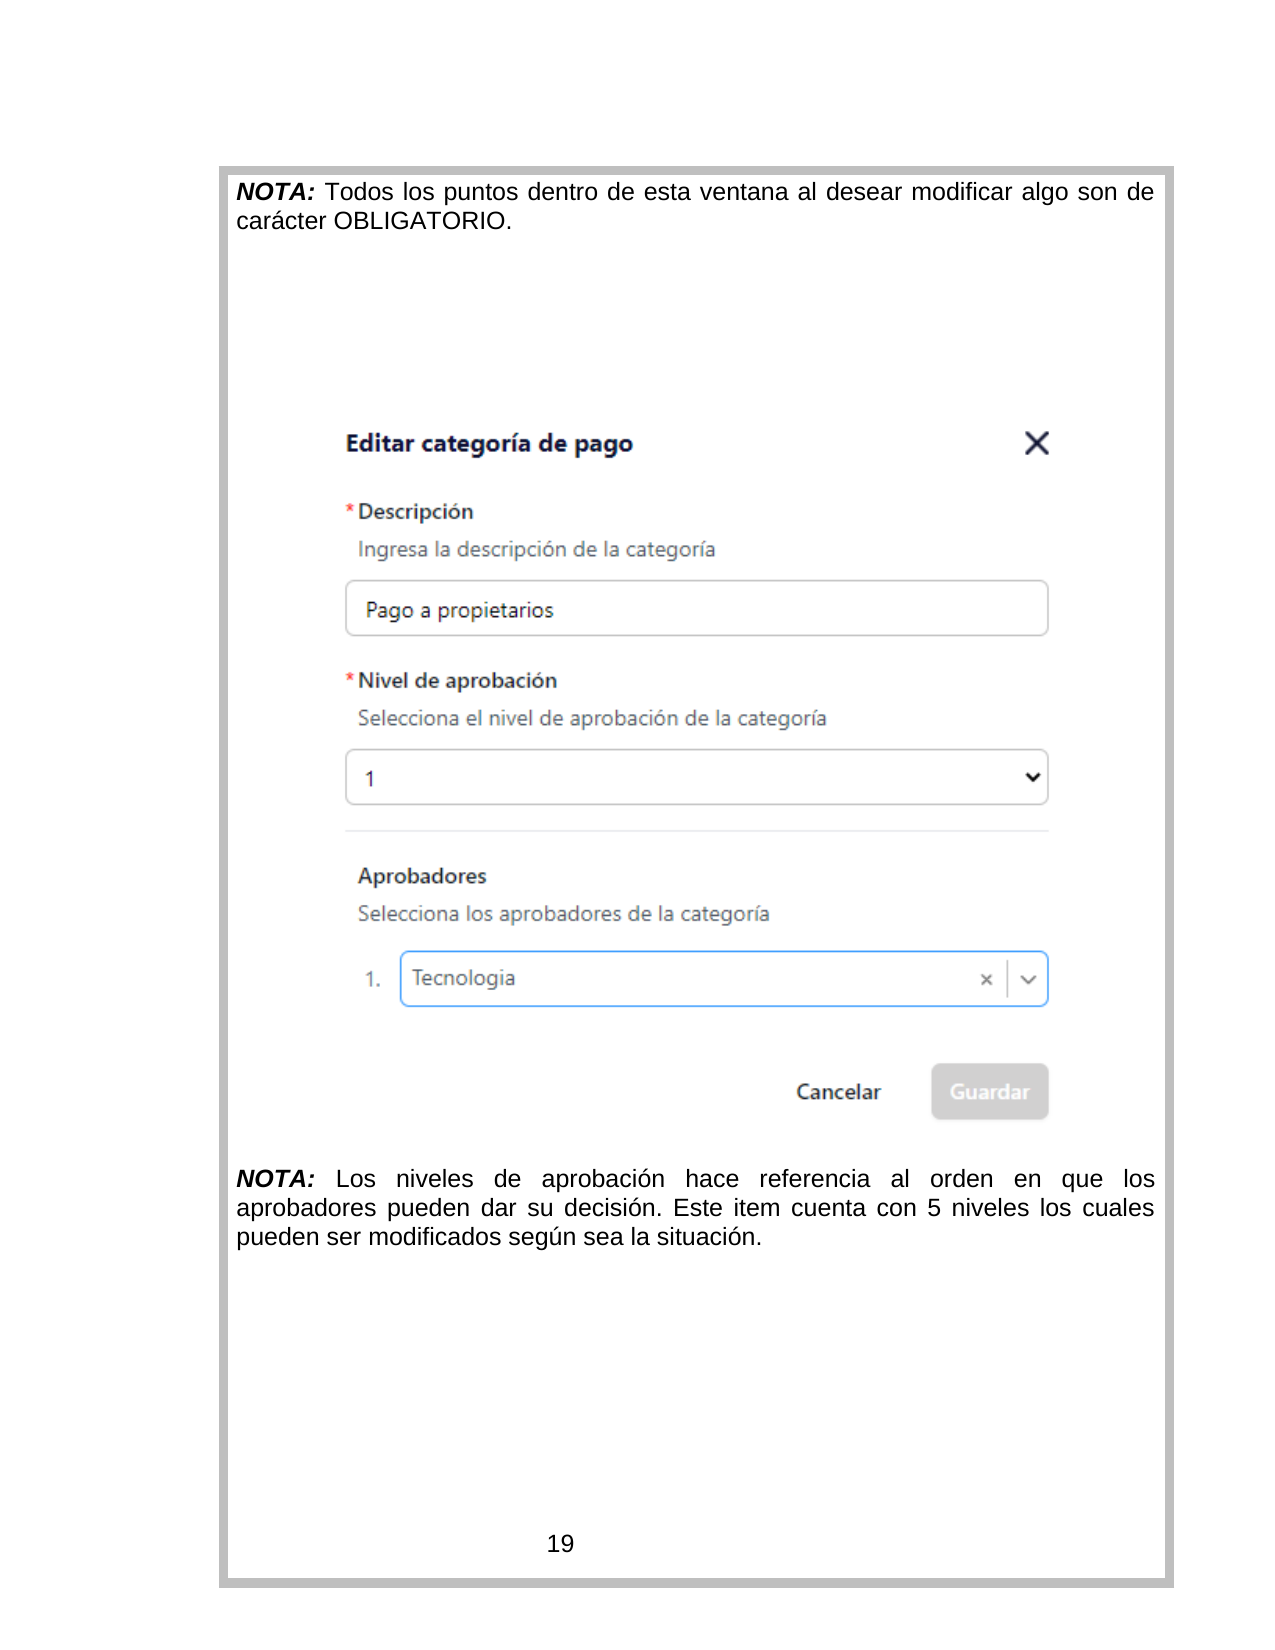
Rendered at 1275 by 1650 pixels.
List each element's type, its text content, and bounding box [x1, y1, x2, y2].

text NOTA: Todos los puntos dentro de esta ventana al desear modificar algo son de carácter OBLIGATORIO. [236, 177, 1157, 235]
text NOTA: Los niveles de aprobación hace referencia al orden en que los aprobadores pueden dar su decisión. Este item cuenta con 5 niveles los cuales pueden ser modificados según sea la situación. [236, 1164, 1157, 1251]
picture [308, 394, 1085, 1148]
